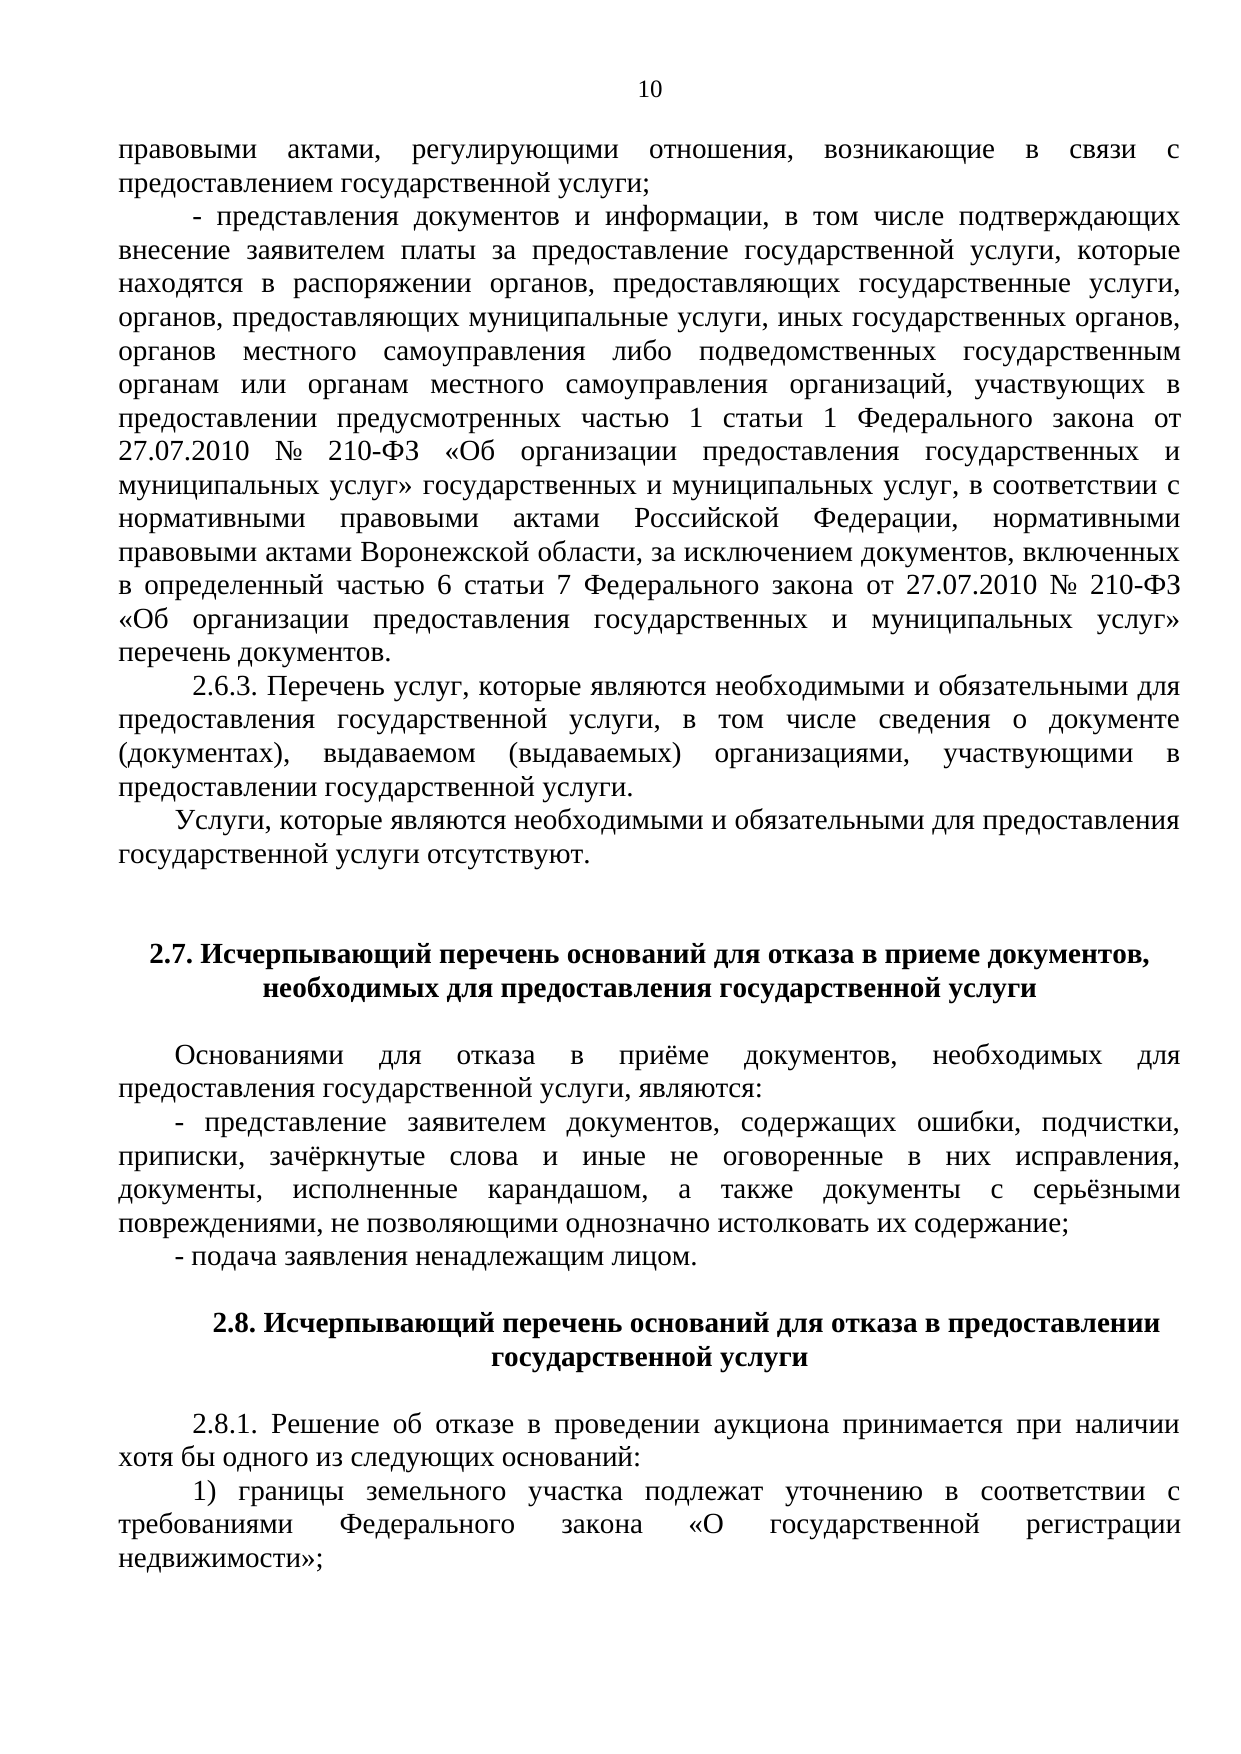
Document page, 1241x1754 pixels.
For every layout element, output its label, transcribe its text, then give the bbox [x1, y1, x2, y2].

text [118, 131, 1181, 198]
text 2.6.3. Перечень услуг, которые являются необходимыми и обязательными для предоставления государственной услуги, в том числе сведения о документе (документах), выдаваемом (выдаваемых) организациями, участвующими в предоставлении государственной услуги. [118, 668, 1181, 802]
text - представление заявителем документов, содержащих ошибки, подчистки, приписки, зачёркнутые слова и иные не оговоренные в них исправления, документы, исполненные карандашом, а также документы с серьёзными повреждениями, не позволяющими однозначно истолковать их содержание; [118, 1104, 1181, 1238]
text необходимых для предоставления государственной услуги [118, 970, 1181, 1003]
text 2.7. Исчерпывающий перечень оснований для отказа в приеме документов, [118, 936, 1181, 970]
text - представления документов и информации, в том числе подтверждающих внесение заявителем платы за предоставление государственной услуги, которые находятся в распоряжении органов, предоставляющих государственные услуги, органов, предоставляющих муниципальные услуги, иных государственных органов, органов местного самоуправления либо подведомственных государственным органам или органам местного самоуправления организаций, участвующих в предоставлении предусмотренных частью 1 статьи 1 Федерального закона от 27.07.2010 № 210-ФЗ «Об организации предоставления государственных и муниципальных услуг» государственных и муниципальных услуг, в соответствии с нормативными правовыми актами Российской Федерации, нормативными правовыми актами Воронежской области, за исключением документов, включенных в определенный частью 6 статьи 7 Федерального закона от 27.07.2010 № 210-ФЗ «Об организации предоставления государственных и муниципальных услуг» перечень документов. [118, 198, 1181, 668]
text 2.8.1. Решение об отказе в проведении аукциона принимается при наличии хотя бы одного из следующих оснований: [118, 1406, 1181, 1473]
text - подача заявления ненадлежащим лицом. [118, 1238, 1181, 1272]
text Основаниями для отказа в приёме документов, необходимых для предоставления государственной услуги, являются: [118, 1037, 1181, 1104]
text Услуги, которые являются необходимыми и обязательными для предоставления государственной услуги отсутствуют. [118, 802, 1181, 869]
text 1) границы земельного участка подлежат уточнению в соответствии с требованиями Федерального закона «О государственной регистрации недвижимости»; [118, 1473, 1181, 1574]
text 2.8. Исчерпывающий перечень оснований для отказа в предоставлении государственной услуги [118, 1305, 1181, 1372]
